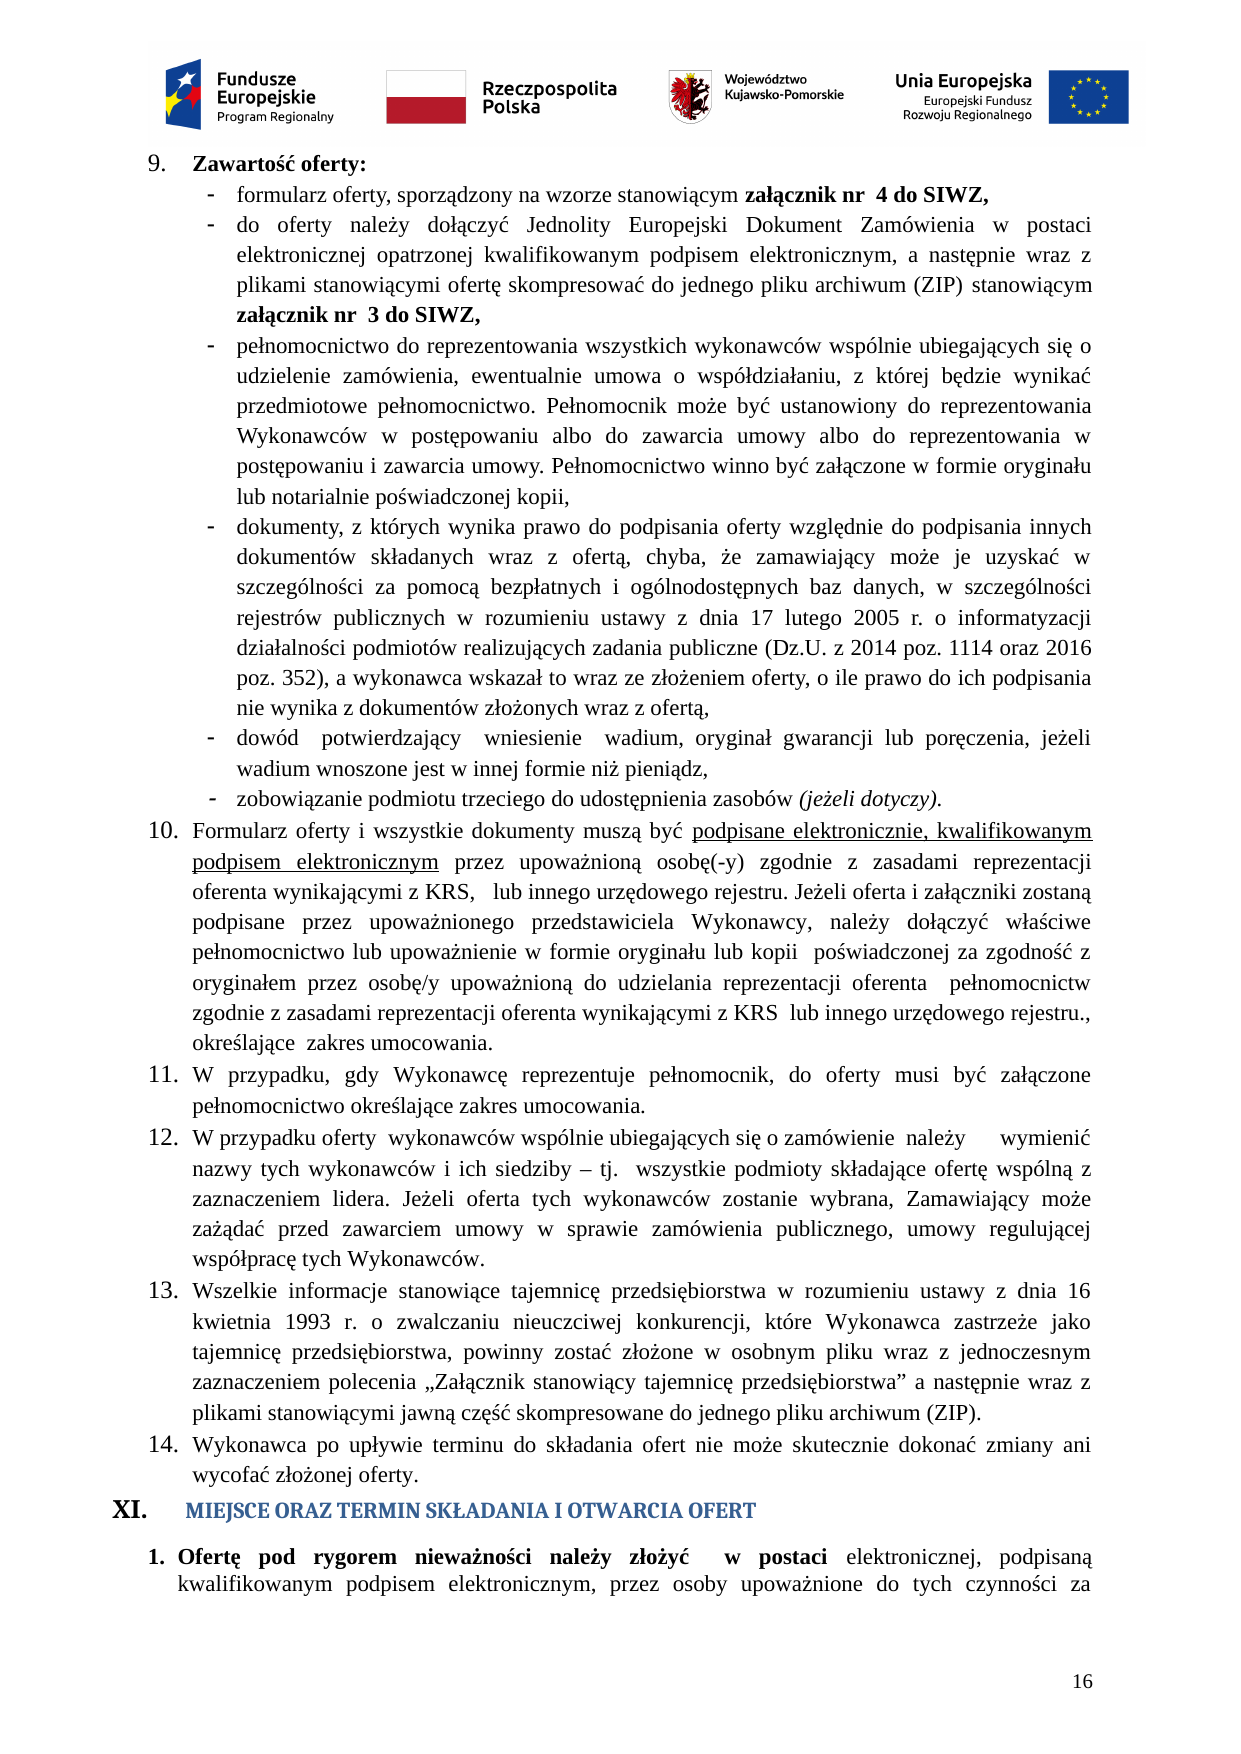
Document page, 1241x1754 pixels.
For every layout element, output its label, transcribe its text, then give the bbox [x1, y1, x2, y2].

list dowód potwierdzający wniesienie wadium, oryginał gwarancji lub poręczenia, jeżeli wadium wnoszone jest w innej formie niż pieniądz, [207, 724, 1092, 781]
list Wykonawca po upływie terminu do składania ofert nie może skutecznie dokonać zmiany ani wycofać złożonej oferty. [148, 1429, 1092, 1488]
list Zawartość oferty: [148, 148, 1092, 176]
list do oferty należy dołączyć Jednolity Europejski Dokument Zamówienia w postaci elektronicznej opatrzonej kwalifikowanym podpisem elektronicznym, a następnie wraz z plikami stanowiącymi ofertę skompresować do jednego pliku archiwum (ZIP) stanowiącym załącznik nr 3 do SIWZ, [207, 211, 1092, 328]
list W przypadku, gdy Wykonawcę reprezentuje pełnomocnik, do oferty musi być załączone pełnomocnictwo określające zakres umocowania. [148, 1059, 1092, 1118]
picture [148, 41, 1146, 147]
subtitle MIEJSCE ORAZ TERMIN SKŁADANIA I OTWARCIA OFERT [148, 1492, 1122, 1526]
list W przypadku oferty wykonawców wspólnie ubiegających się o zamówienie należy wymienić nazwy tych wykonawców i ich siedziby – tj. wszystkie podmioty składające ofertę wspólną z zaznaczeniem lidera. Jeżeli oferta tych wykonawców zostanie wybrana, Zamawiający może zażądać przed zawarciem umowy w sprawie zamówienia publicznego, umowy regulującej współpracę tych Wykonawców. [148, 1122, 1092, 1272]
list formularz oferty, sporządzony na wzorze stanowiącym załącznik nr 4 do SIWZ, [207, 181, 1092, 207]
list Formularz oferty i wszystkie dokumenty muszą być podpisane elektronicznie, kwalifikowanym podpisem elektronicznym przez upoważnioną osobę(-y) zgodnie z zasadami reprezentacji oferenta wynikającymi z KRS, lub innego urzędowego rejestru. Jeżeli oferta i załączniki zostaną podpisane przez upoważnionego przedstawiciela Wykonawcy, należy dołączyć właściwe pełnomocnictwo lub upoważnienie w formie oryginału lub kopii poświadczonej za zgodność z oryginałem przez osobę/y upoważnioną do udzielania reprezentacji oferenta pełnomocnictw zgodnie z zasadami reprezentacji oferenta wynikającymi z KRS lub innego urzędowego rejestru., określające zakres umocowania. [148, 815, 1092, 1055]
list zobowiązanie podmiotu trzeciego do udostępnienia zasobów (jeżeli dotyczy). [207, 785, 1092, 811]
list dokumenty, z których wynika prawo do podpisania oferty względnie do podpisania innych dokumentów składanych wraz z ofertą, chyba, że zamawiający może je uzyskać w szczególności za pomocą bezpłatnych i ogólnodostępnych baz danych, w szczególności rejestrów publicznych w rozumieniu ustawy z dnia 17 lutego 2005 r. o informatyzacji działalności podmiotów realizujących zadania publiczne (Dz.U. z 2014 poz. 1114 oraz 2016 poz. 352), a wykonawca wskazał to wraz ze złożeniem oferty, o ile prawo do ich podpisania nie wynika z dokumentów złożonych wraz z ofertą, [207, 513, 1092, 721]
list Wszelkie informacje stanowiące tajemnicę przedsiębiorstwa w rozumieniu ustawy z dnia 16 kwietnia 1993 r. o zwalczaniu nieuczciwej konkurencji, które Wykonawca zastrzeże jako tajemnicę przedsiębiorstwa, powinny zostać złożone w osobnym pliku wraz z jednoczesnym zaznaczeniem polecenia „Załącznik stanowiący tajemnicę przedsiębiorstwa” a następnie wraz z plikami stanowiącymi jawną część skompresowane do jednego pliku archiwum (ZIP). [148, 1275, 1092, 1425]
list pełnomocnictwo do reprezentowania wszystkich wykonawców wspólnie ubiegających się o udzielenie zamówienia, ewentualnie umowa o współdziałaniu, z której będzie wynikać przedmiotowe pełnomocnictwo. Pełnomocnik może być ustanowiony do reprezentowania Wykonawców w postępowaniu albo do zawarcia umowy albo do reprezentowania w postępowaniu i zawarcia umowy. Pełnomocnictwo winno być załączone w formie oryginału lub notarialnie poświadczonej kopii, [207, 332, 1092, 509]
